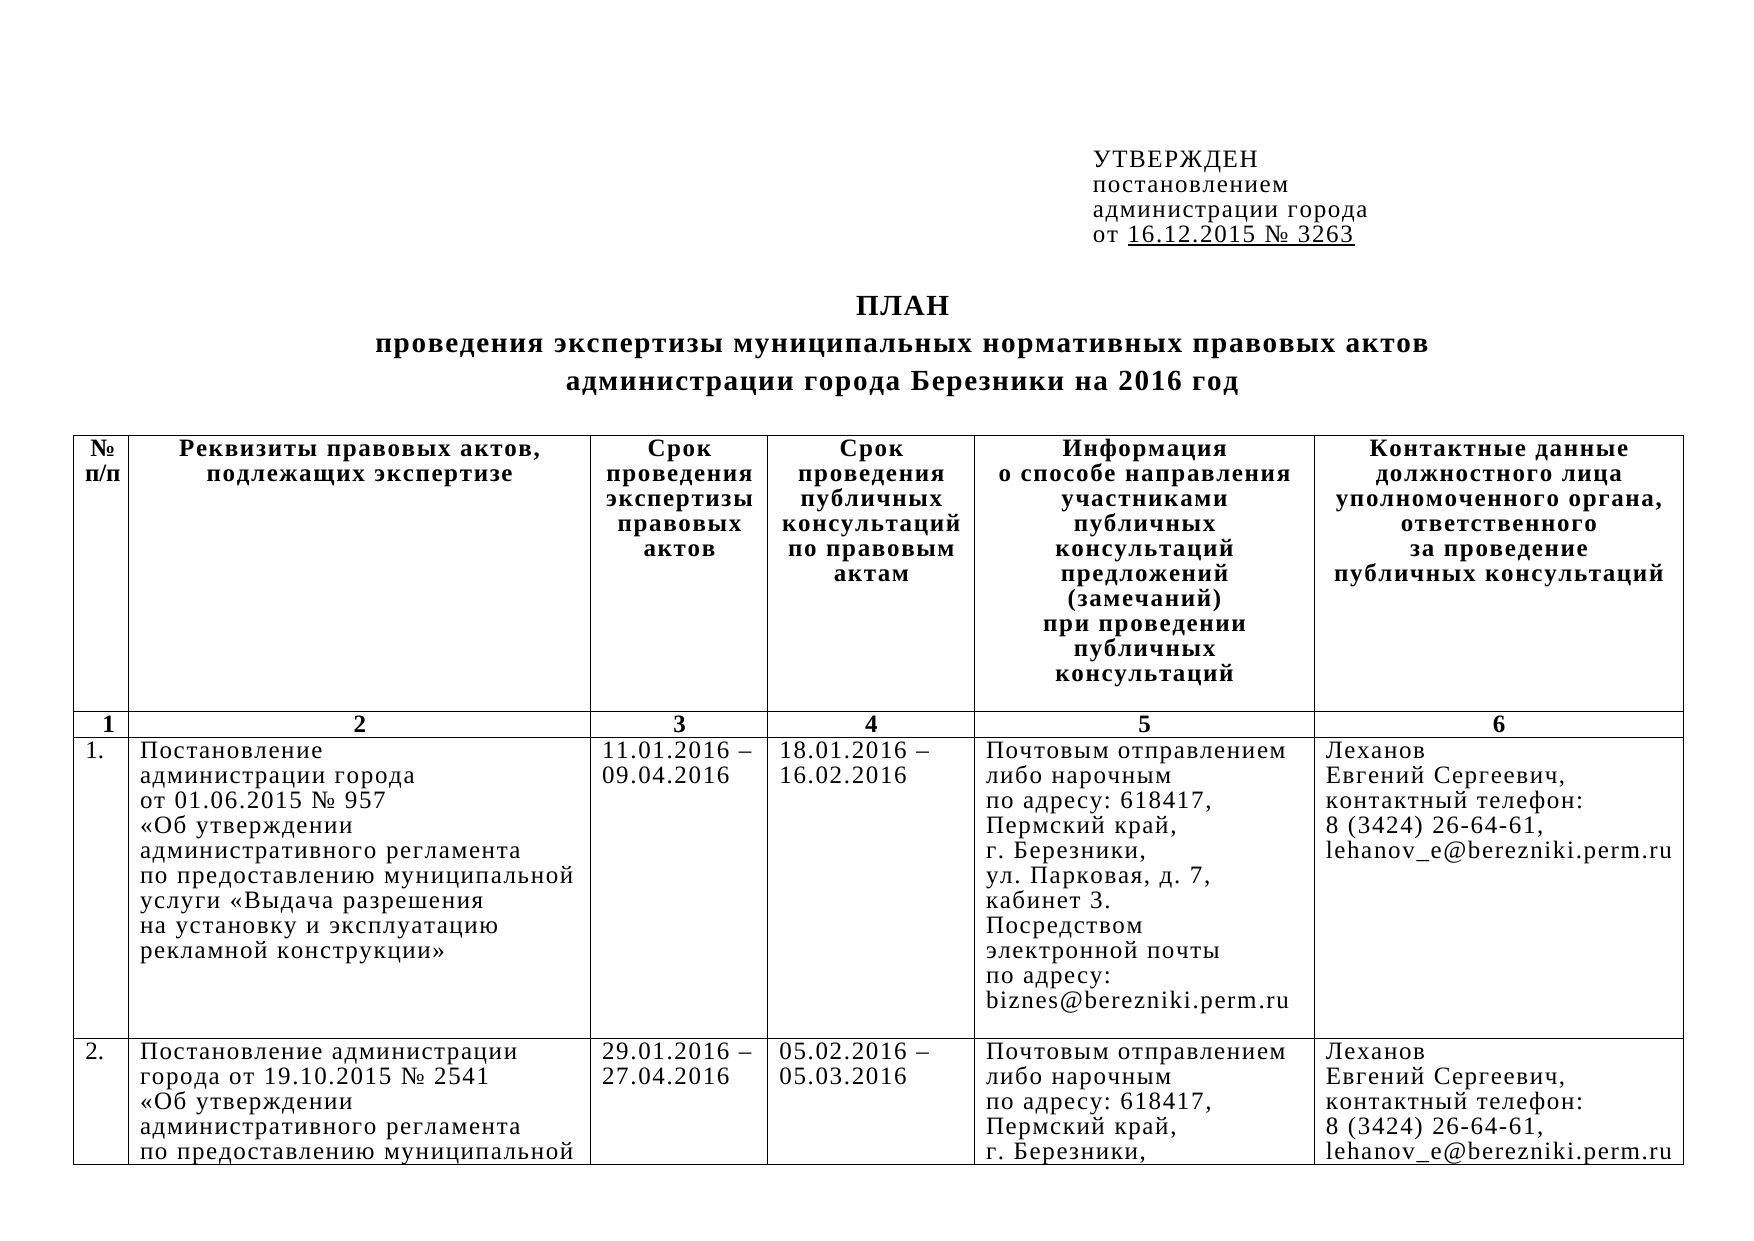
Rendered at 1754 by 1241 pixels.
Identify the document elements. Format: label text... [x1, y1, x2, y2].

table_cell 1 [74, 712, 128, 737]
table_cell 18.01.2016 – 16.02.2016 [768, 738, 974, 1038]
table_cell 05.02.2016 – 05.03.2016 [768, 1039, 974, 1164]
table_cell Постановление администрации города от 01.06.2015 № 957 «Об утверждении административного регламента по предоставлению муниципальной услуги «Выдача разрешения на установку и эксплуатацию рекламной конструкции» [129, 738, 590, 1038]
table_cell Леханов Евгений Сергеевич, контактный телефон: 8 (3424) 26-64-61, lehanov_e@berezniki.perm.ru [1315, 1039, 1683, 1164]
table_header Срок проведения публичных консультаций по правовым актам [768, 436, 974, 711]
table_cell 11.01.2016 – 09.04.2016 [591, 738, 767, 1038]
text от 16.12.2015 № 3263 [89, 223, 1716, 248]
table_cell 1. [74, 738, 128, 1038]
table_cell 5 [975, 712, 1314, 737]
table_header Срок проведения экспертизы правовых актов [591, 436, 767, 711]
text администрации города Березники на 2016 год [89, 360, 1716, 398]
table_cell 3 [591, 712, 767, 737]
table_cell Постановление администрации города от 19.10.2015 № 2541 «Об утверждении административного регламента по предоставлению муниципальной услуги «Выдача разрешений на строительство, реконструкцию объектов капитального строительства» [129, 1039, 590, 1164]
text проведения экспертизы муниципальных нормативных правовых актов [89, 323, 1716, 360]
text УТВЕРЖДЕН [89, 148, 1716, 173]
table_cell 2 [129, 712, 590, 737]
table_cell Почтовым отправлением либо нарочным по адресу: 618417, Пермский край, г. Березники, ул. Парковая, д. 7, кабинет 3. Посредством электронной почты по адресу: biznes@berezniki.perm.ru [975, 738, 1314, 1038]
text администрации города [89, 198, 1716, 223]
table_header № п/п [74, 436, 128, 711]
table_cell Почтовым отправлением либо нарочным по адресу: 618417, Пермский край, г. Березники, ул. Парковая, д. 7, кабинет 3. Посредством электронной почты по адресу: biznes@berezniki.perm.ru [975, 1039, 1314, 1164]
text ПЛАН [89, 285, 1716, 323]
table_header Контактные данные должностного лица уполномоченного органа, ответственного за проведение публичных консультаций [1315, 436, 1683, 711]
table_cell 2. [74, 1039, 128, 1164]
table_cell 6 [1315, 712, 1683, 737]
table_cell Леханов Евгений Сергеевич, контактный телефон: 8 (3424) 26-64-61, lehanov_e@berezniki.perm.ru [1315, 738, 1683, 1038]
table_cell 4 [768, 712, 974, 737]
table_header Реквизиты правовых актов, подлежащих экспертизе [129, 436, 590, 711]
table_header Информация о способе направления участниками публичных консультаций предложений (замечаний) при проведении публичных консультаций [975, 436, 1314, 711]
text постановлением [89, 173, 1716, 198]
table_cell 29.01.2016 – 27.04.2016 [591, 1039, 767, 1164]
